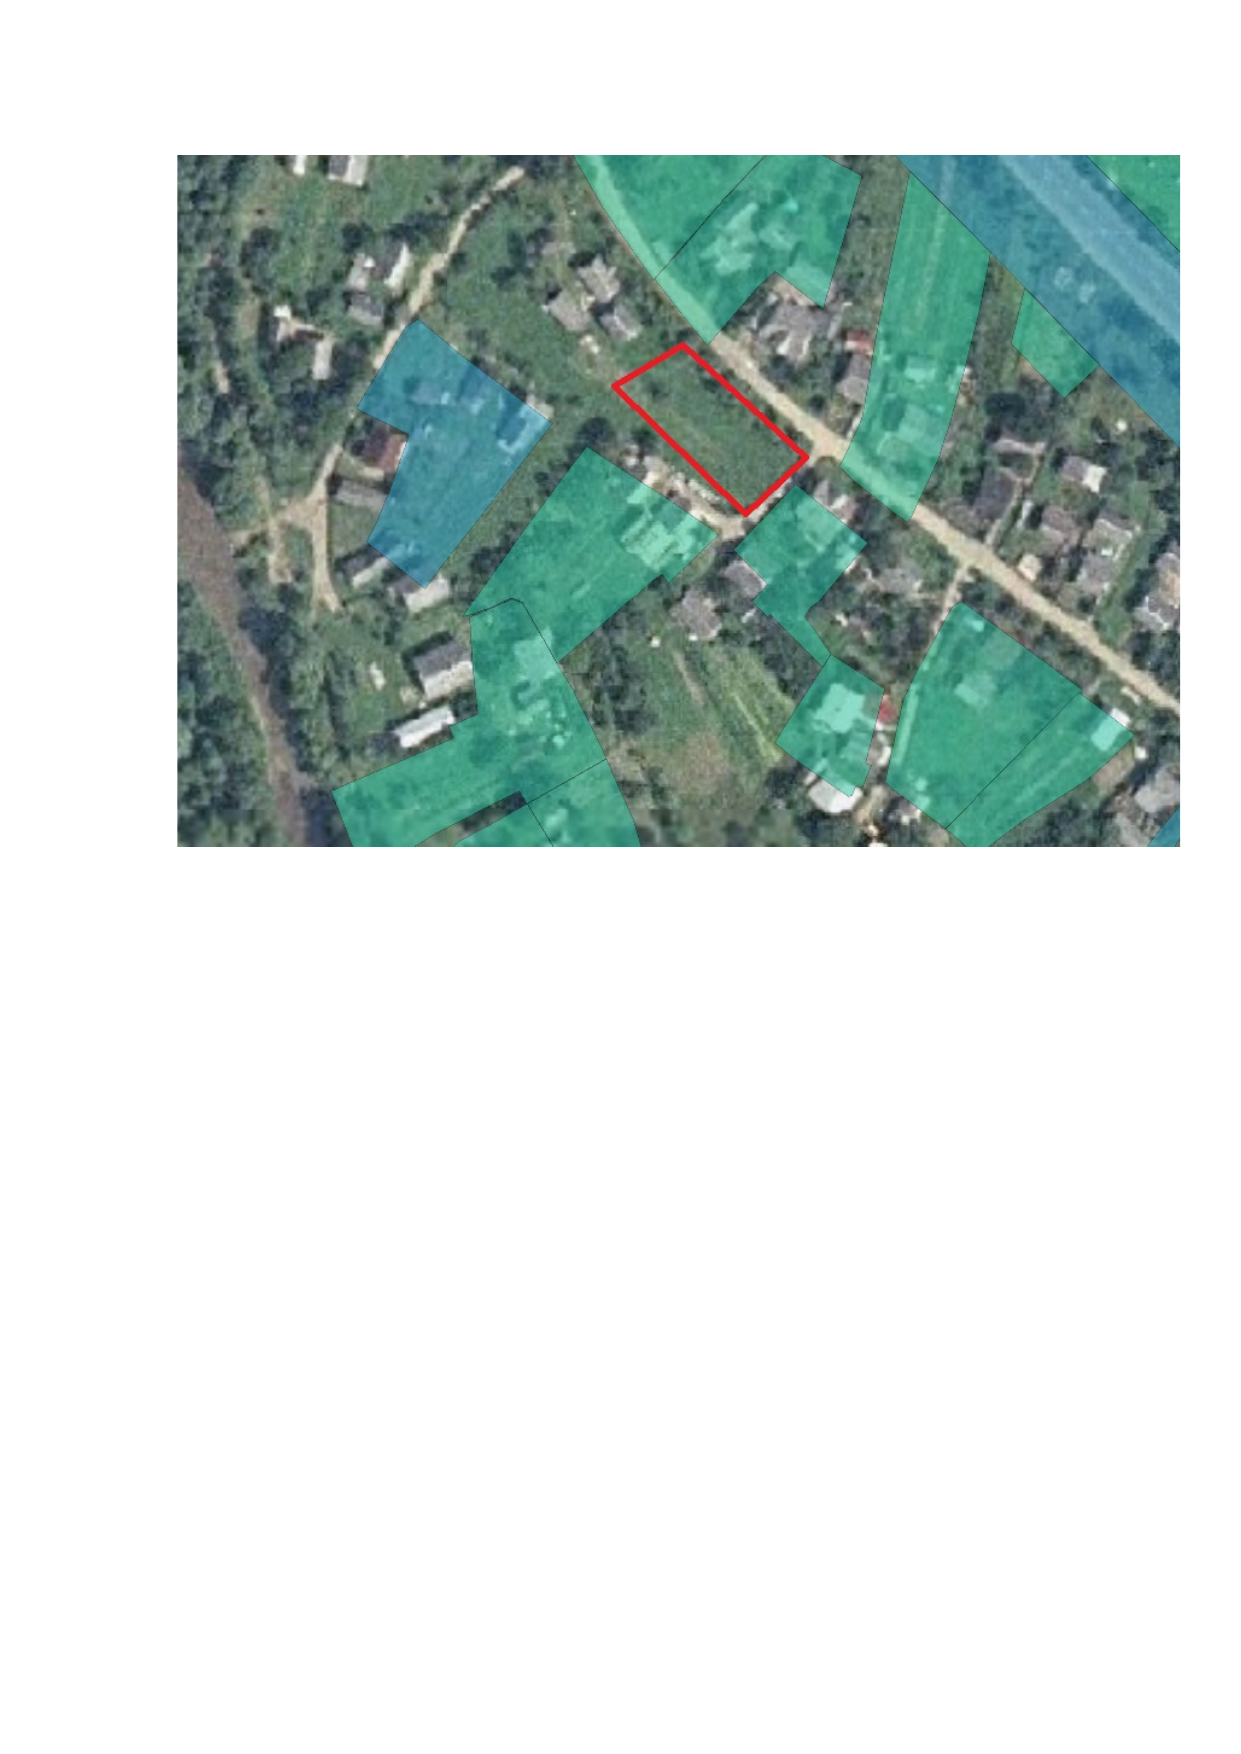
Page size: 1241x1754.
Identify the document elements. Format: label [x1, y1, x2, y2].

picture [177, 155, 1181, 847]
